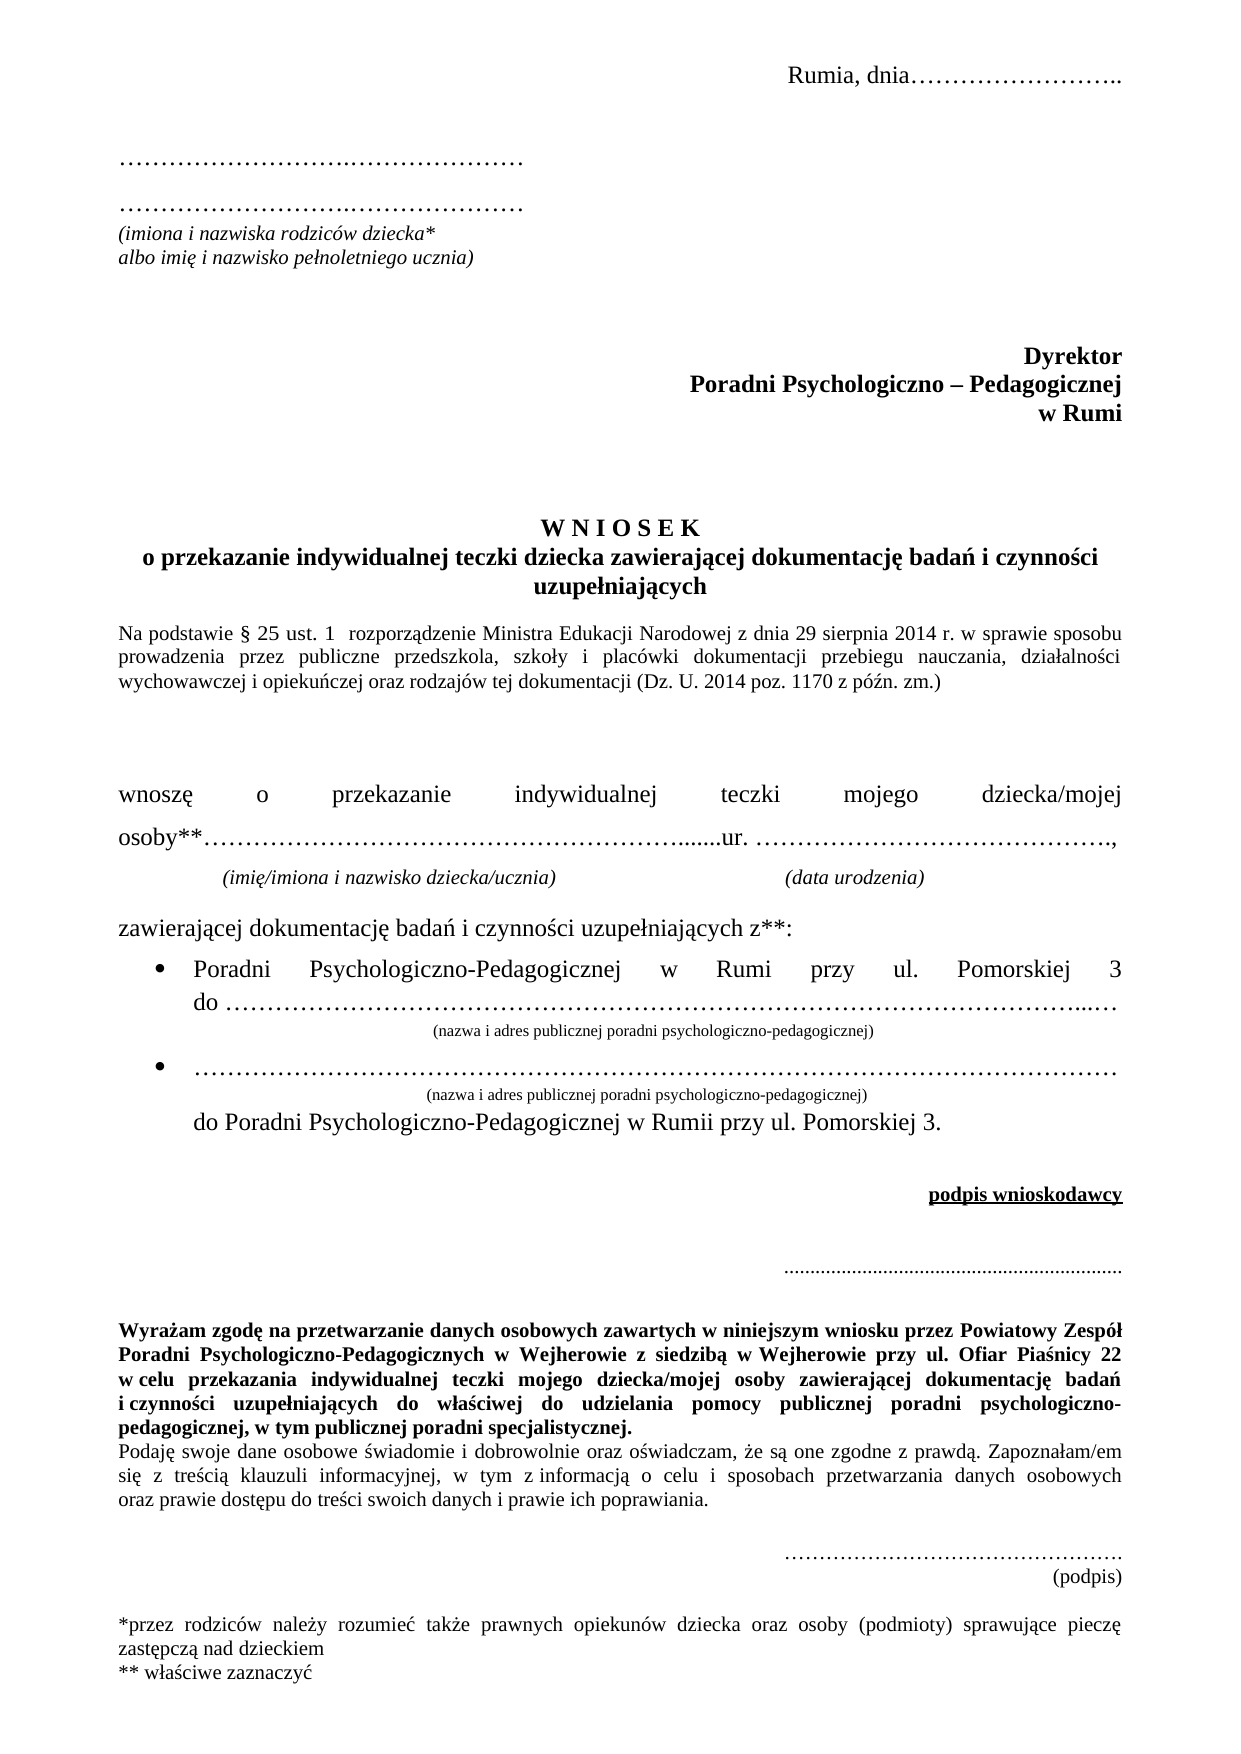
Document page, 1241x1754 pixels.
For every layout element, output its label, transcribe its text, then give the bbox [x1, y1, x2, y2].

text albo imię i nazwisko pełnoletniego ucznia) [118, 245, 1122, 269]
text …………………………………………. [118, 1539, 1122, 1564]
list ………………………………………………………………………………………………… [156, 1052, 1122, 1081]
text W N I O S E K [118, 513, 1122, 542]
text (imię/imiona i nazwisko dziecka/ucznia) (data urodzenia) [118, 865, 1122, 889]
text ……………………….………………… [118, 142, 1122, 171]
subtitle Na podstawie § 25 ust. 1 rozporządzenie Ministra Edukacji Narodowej z dnia 29 sierpnia 2014 r. w sprawie sposobu prowadzenia przez publiczne przedszkola, szkoły i placówki dokumentacji przebiegu nauczania, działalności wychowawczej i opiekuńczej oraz rodzajów tej dokumentacji (Dz. U. 2014 poz. 1170 z późn. zm.) [118, 620, 1122, 693]
text podpis wnioskodawcy [118, 1181, 1122, 1206]
text w Rumi [118, 398, 1122, 427]
text Dyrektor [118, 341, 1122, 369]
list (nazwa i adres publicznej poradni psychologiczno-pedagogicznej) [193, 1085, 1122, 1104]
text ……………………….………………… [118, 188, 1122, 217]
text ................................................................. [118, 1253, 1122, 1278]
list do Poradni Psychologiczno-Pedagogicznej w Rumii przy ul. Pomorskiej 3. [193, 1107, 1122, 1136]
text (imiona i nazwiska rodziców dziecka* [118, 221, 1122, 245]
text (nazwa i adres publicznej poradni psychologiczno-pedagogicznej) [118, 1021, 1122, 1040]
text ** właściwe zaznaczyć [118, 1660, 1122, 1684]
text wnoszę o przekazanie indywidualnej teczki mojego dziecka/mojej osoby**………………………………………………….......ur. ……………………………………., [118, 779, 1122, 851]
text Podaję swoje dane osobowe świadomie i dobrowolnie oraz oświadczam, że są one zgodne z prawdą. Zapoznałam/em się z treścią klauzuli informacyjnej, w tym z informacją o celu i sposobach przetwarzania danych osobowych oraz prawie dostępu do treści swoich danych i prawie ich poprawiania. [118, 1439, 1122, 1511]
text Poradni Psychologiczno – Pedagogicznej [118, 369, 1122, 398]
text o przekazanie indywidualnej teczki dziecka zawierającej dokumentację badań i czynności uzupełniających [118, 542, 1122, 599]
text zawierającej dokumentację badań i czynności uzupełniających z**: [118, 913, 1122, 942]
text Wyrażam zgodę na przetwarzanie danych osobowych zawartych w niniejszym wniosku przez Powiatowy Zespół Poradni Psychologiczno-Pedagogicznych w Wejherowie z siedzibą w Wejherowie przy ul. Ofiar Piaśnicy 22 w celu przekazania indywidualnej teczki mojego dziecka/mojej osoby zawierającej dokumentację badań i czynności uzupełniających do właściwej do udzielania pomocy publicznej poradni psychologiczno-pedagogicznej, w tym publicznej poradni specjalistycznej. [118, 1318, 1122, 1439]
text Rumia, dnia…………………….. [634, 60, 1122, 88]
text *przez rodziców należy rozumieć także prawnych opiekunów dziecka oraz osoby (podmioty) sprawujące pieczę zastępczą nad dzieckiem [118, 1612, 1122, 1660]
list Poradni Psychologiczno-Pedagogicznej w Rumi przy ul. Pomorskiej 3 do …………………………………………………………………………………………...… [156, 954, 1122, 1016]
text (podpis) [118, 1564, 1122, 1588]
